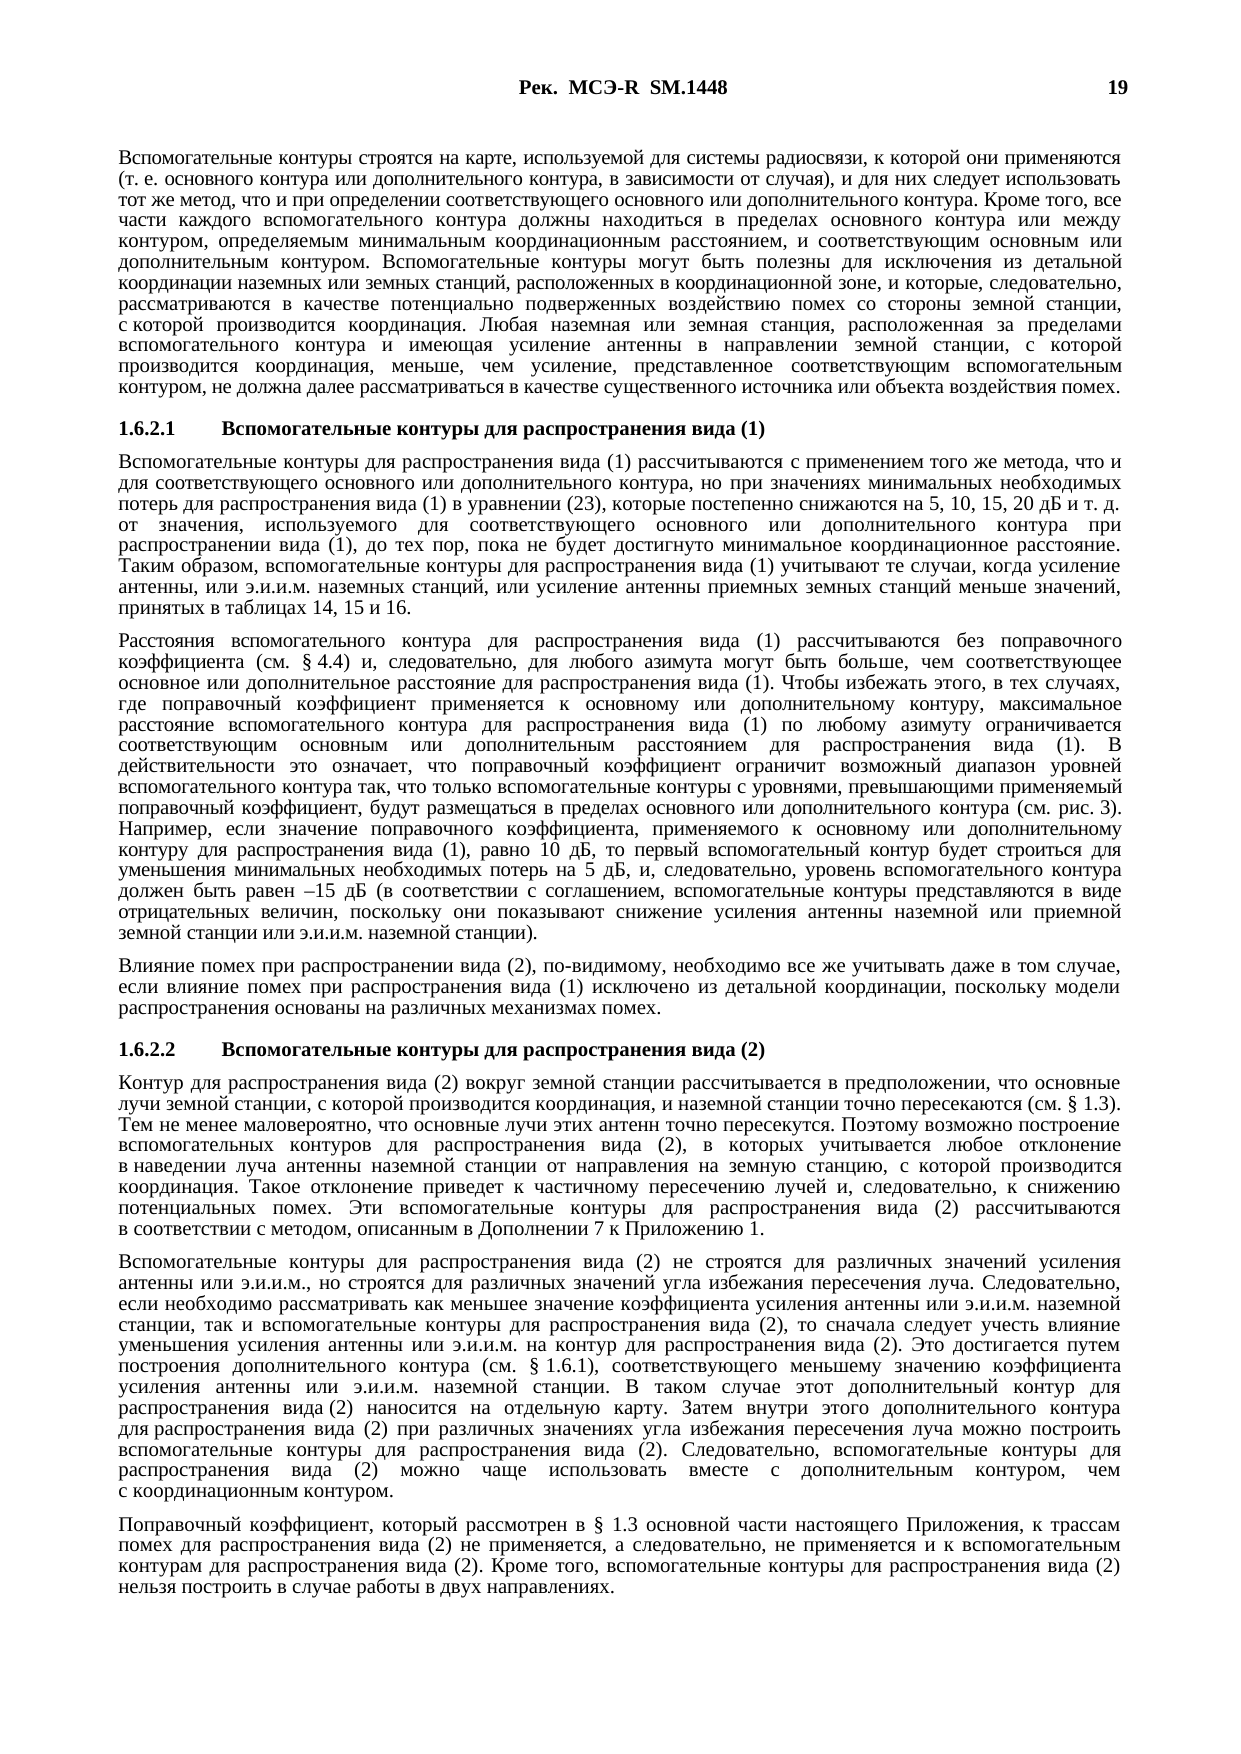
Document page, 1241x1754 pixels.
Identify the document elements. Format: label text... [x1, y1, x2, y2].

text Расстояния вспомогательного контура для распространения вида (1) рассчитываются без поправочного коэффициента (см. § 4.4) и, следовательно, для любого азимута могут быть больше, чем соответствующее основное или дополнительное расстояние для распространения вида (1). Чтобы избежать этого, в тех случаях, где поправочный коэффициент применяется к основному или дополнительному контуру, максимальное расстояние вспомогательного контура для распространения вида (1) по любому азимуту ограничивается соответствующим основным или дополнительным расстоянием для распространения вида (1). В действительности это означает, что поправочный коэффициент ограничит возможный диапазон уровней вспомогательного контура так, что только вспомогательные контуры с уровнями, превышающими применяемый поправочный коэффициент, будут размещаться в пределах основного или дополнительного контура (см. рис. 3). Например, если значение поправочного коэффициента, применяемого к основному или дополнительному контуру для распространения вида (1), равно 10 дБ, то первый вспомогательный контур будет строиться для уменьшения минимальных необходимых потерь на 5 дБ, и, следовательно, уровень вспомогательного контура должен быть равен –15 дБ (в соответствии с соглашением, вспомогательные контуры представляются в виде отрицательных величин, поскольку они показывают снижение усиления антенны наземной или приемной земной станции или э.и.и.м. наземной станции). [118, 631, 1122, 943]
text Влияние помех при распространении вида (2), по-видимому, необходимо все же учитывать даже в том случае, если влияние помех при распространения вида (1) исключено из детальной координации, поскольку модели распространения основаны на различных механизмах помех. [118, 956, 1122, 1018]
text Вспомогательные контуры для распространения вида (2) не строятся для различных значений усиления антенны или э.и.и.м., но строятся для различных значений угла избежания пересечения луча. Следовательно, если необходимо рассматривать как меньшее значение коэффициента усиления антенны или э.и.и.м. наземной станции, так и вспомогательные контуры для распространения вида (2), то сначала следует учесть влияние уменьшения усиления антенны или э.и.и.м. на контур для распространения вида (2). Это достигается путем построения дополнительного контура (см. § 1.6.1), соответствующего меньшему значению коэффициента усиления антенны или э.и.и.м. наземной станции. В таком случае этот дополнительный контур для распространения вида (2) наносится на отдельную карту. Затем внутри этого дополнительного контура для распространения вида (2) при различных значениях угла избежания пересечения луча можно построить вспомогательные контуры для распространения вида (2). Следовательно, вспомогательные контуры для распространения вида (2) можно чаще использовать вместе с дополнительным контуром, чем с координационным контуром. [118, 1252, 1122, 1502]
text Вспомогательные контуры строятся на карте, используемой для системы радиосвязи, к которой они применяются (т. е. основного контура или дополнительного контура, в зависимости от случая), и для них следует использовать тот же метод, что и при определении соответствующего основного или дополнительного контура. Кроме того, все части каждого вспомогательного контура должны находиться в пределах основного контура или между контуром, определяемым минимальным координационным расстоянием, и соответствующим основным или дополнительным контуром. Вспомогательные контуры могут быть полезны для исключения из детальной координации наземных или земных станций, расположенных в координационной зоне, и которые, следовательно, рассматриваются в качестве потенциально подверженных воздействию помех со стороны земной станции, с которой производится координация. Любая наземная или земная станция, расположенная за пределами вспомогательного контура и имеющая усиление антенны в направлении земной станции, с которой производится координация, меньше, чем усиление, представленное соответствующим вспомогательным контуром, не должна далее рассматриваться в качестве существенного источника или объекта воздействия помех. [118, 148, 1122, 398]
subtitle 1.6.2.1 Вспомогательные контуры для распространения вида (1) [118, 418, 1122, 439]
subtitle 1.6.2.2 Вспомогательные контуры для распространения вида (2) [118, 1039, 1122, 1060]
text Вспомогательные контуры для распространения вида (1) рассчитываются с применением того же метода, что и для соответствующего основного или дополнительного контура, но при значениях минимальных необходимых потерь для распространения вида (1) в уравнении (23), которые постепенно снижаются на 5, 10, 15, 20 дБ и т. д. от значения, используемого для соответствующего основного или дополнительного контура при распространении вида (1), до тех пор, пока не будет достигнуто минимальное координационное расстояние. Таким образом, вспомогательные контуры для распространения вида (1) учитывают те случаи, когда усиление антенны, или э.и.и.м. наземных станций, или усиление антенны приемных земных станций меньше значений, принятых в таблицах 14, 15 и 16. [118, 452, 1122, 618]
text Контур для распространения вида (2) вокруг земной станции рассчитывается в предположении, что основные лучи земной станции, с которой производится координация, и наземной станции точно пересекаются (см. § 1.3). Тем не менее маловероятно, что основные лучи этих антенн точно пересекутся. Поэтому возможно построение вспомогательных контуров для распространения вида (2), в которых учитывается любое отклонение в наведении луча антенны наземной станции от направления на земную станцию, с которой производится координация. Такое отклонение приведет к частичному пересечению лучей и, следовательно, к снижению потенциальных помех. Эти вспомогательные контуры для распространения вида (2) рассчитываются в соответствии с методом, описанным в Дополнении 7 к Приложению 1. [118, 1073, 1122, 1239]
text Поправочный коэффициент, который рассмотрен в § 1.3 основной части настоящего Приложения, к трассам помех для распространения вида (2) не применяется, а следовательно, не применяется и к вспомогательным контурам для распространения вида (2). Кроме того, вспомогательные контуры для распространения вида (2) нельзя построить в случае работы в двух направлениях. [118, 1514, 1122, 1598]
